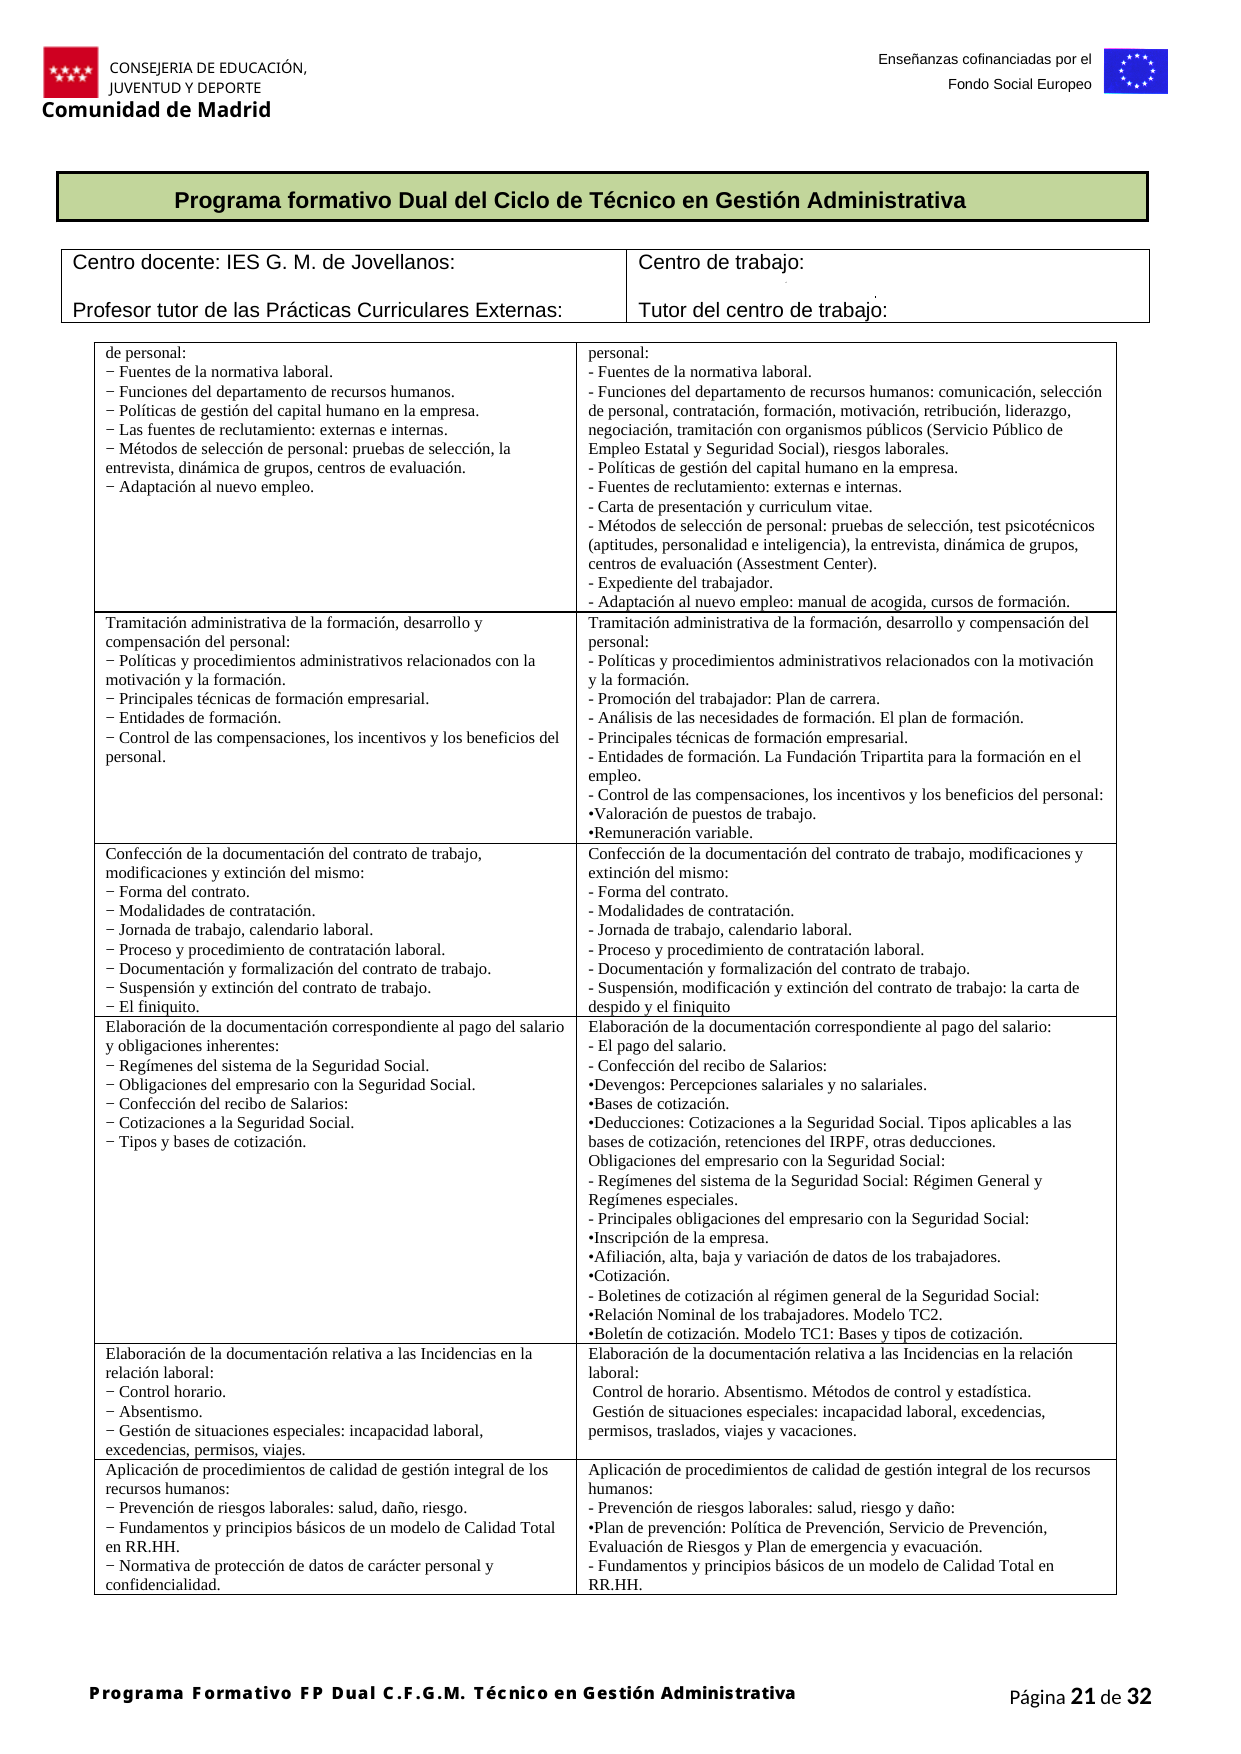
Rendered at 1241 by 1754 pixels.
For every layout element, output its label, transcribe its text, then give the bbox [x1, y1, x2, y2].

table_cell Elaboración de la documentación correspondiente al pago del salario y obligaciones inherentes: − Regímenes del sistema de la Seguridad Social. − Obligaciones del empresario con la Seguridad Social. − Confección del recibo de Salarios: − Cotizaciones a la Seguridad Social. − Tipos y bases de cotización. [95, 1017, 576, 1343]
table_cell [95, 343, 576, 611]
table_cell Tramitación administrativa de la formación, desarrollo y compensación del personal: − Políticas y procedimientos administrativos relacionados con la motivación y la formación. − Principales técnicas de formación empresarial. − Entidades de formación. − Control de las compensaciones, los incentivos y los beneficios del personal. [95, 613, 576, 842]
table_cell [95, 1460, 576, 1594]
picture [41, 44, 100, 98]
table_cell Elaboración de la documentación relativa a las Incidencias en la relación laboral: Control de horario. Absentismo. Métodos de control y estadística. Gestión de situaciones especiales: incapacidad laboral, excedencias, permisos, traslados, viajes y vacaciones. [577, 1344, 1116, 1459]
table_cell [577, 1460, 1116, 1594]
table_cell Elaboración de la documentación relativa a las Incidencias en la relación laboral: − Control horario. − Absentismo. − Gestión de situaciones especiales: incapacidad laboral, excedencias, permisos, viajes. [95, 1344, 576, 1459]
table_cell Tramitación administrativa de la formación, desarrollo y compensación del personal: - Políticas y procedimientos administrativos relacionados con la motivación y la formación. - Promoción del trabajador: Plan de carrera. - Análisis de las necesidades de formación. El plan de formación. - Principales técnicas de formación empresarial. - Entidades de formación. La Fundación Tripartita para la formación en el empleo. - Control de las compensaciones, los incentivos y los beneficios del personal: •Valoración de puestos de trabajo. •Remuneración variable. [577, 613, 1116, 842]
picture [1103, 47, 1168, 95]
table_cell Elaboración de la documentación correspondiente al pago del salario: - El pago del salario. - Confección del recibo de Salarios: •Devengos: Percepciones salariales y no salariales. •Bases de cotización. •Deducciones: Cotizaciones a la Seguridad Social. Tipos aplicables a las bases de cotización, retenciones del IRPF, otras deducciones. Obligaciones del empresario con la Seguridad Social: - Regímenes del sistema de la Seguridad Social: Régimen General y Regímenes especiales. - Principales obligaciones del empresario con la Seguridad Social: •Inscripción de la empresa. •Afiliación, alta, baja y variación de datos de los trabajadores. •Cotización. - Boletines de cotización al régimen general de la Seguridad Social: •Relación Nominal de los trabajadores. Modelo TC2. •Boletín de cotización. Modelo TC1: Bases y tipos de cotización. [577, 1017, 1116, 1343]
table_cell Confección de la documentación del contrato de trabajo, modificaciones y extinción del mismo: - Forma del contrato. - Modalidades de contratación. - Jornada de trabajo, calendario laboral. - Proceso y procedimiento de contratación laboral. - Documentación y formalización del contrato de trabajo. - Suspensión, modificación y extinción del contrato de trabajo: la carta de despido y el finiquito [577, 844, 1116, 1016]
table_cell Confección de la documentación del contrato de trabajo, modificaciones y extinción del mismo: − Forma del contrato. − Modalidades de contratación. − Jornada de trabajo, calendario laboral. − Proceso y procedimiento de contratación laboral. − Documentación y formalización del contrato de trabajo. − Suspensión y extinción del contrato de trabajo. − El finiquito. [95, 844, 576, 1016]
